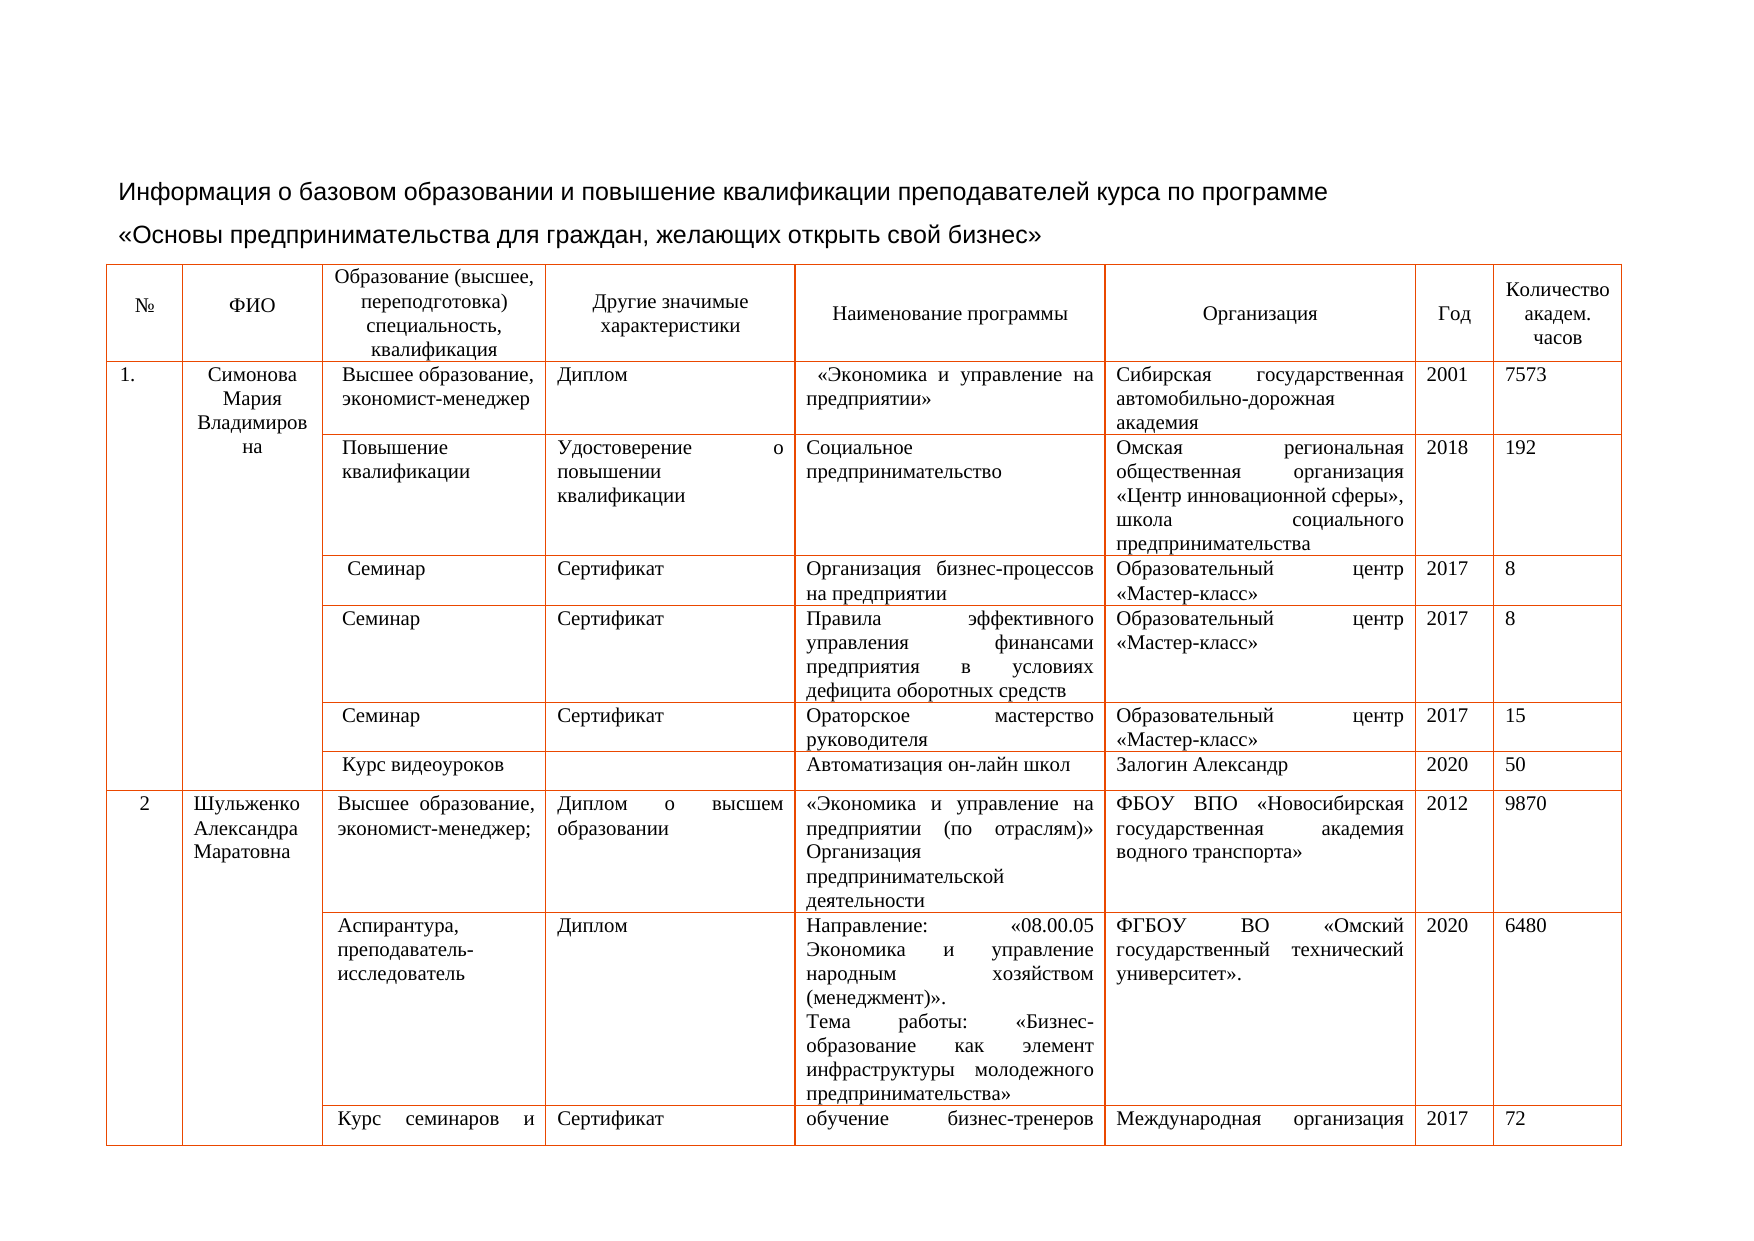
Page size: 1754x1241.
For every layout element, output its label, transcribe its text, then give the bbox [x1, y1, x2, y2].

table_cell Сибирская государственная автомобильно-дорожная академия [1106, 362, 1415, 434]
table_cell Высшее образование, экономист-менеджер [323, 362, 545, 434]
table_cell 6480 [1494, 913, 1621, 1105]
table_cell Семинар [323, 703, 545, 751]
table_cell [1106, 1106, 1415, 1144]
table_header Образование (высшее, переподготовка) специальность, квалификация [323, 265, 545, 361]
table_cell Сертификат [546, 703, 794, 751]
table_cell Сертификат [546, 1106, 794, 1144]
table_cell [796, 1106, 1104, 1144]
table_cell 7573 [1494, 362, 1621, 434]
table_cell ФБОУ ВПО «Новосибирская государственная академия водного транспорта» [1106, 791, 1415, 912]
table_cell Курс видеоуроков [323, 752, 545, 790]
table_cell «Экономика и управление на предприятии» [796, 362, 1104, 434]
list «Основы предпринимательства для граждан, желающих открыть свой бизнес» [118, 220, 1636, 249]
table_cell Омская региональная общественная организация «Центр инновационной сферы», школа социального предпринимательства [1106, 435, 1415, 555]
table_cell 15 [1494, 703, 1621, 751]
table_cell Семинар [323, 606, 545, 702]
table_cell 8 [1494, 556, 1621, 604]
table_cell 2017 [1416, 556, 1493, 604]
table_cell 2020 [1416, 752, 1493, 790]
table_cell Ораторское мастерство руководителя [796, 703, 1104, 751]
table_header Организация [1106, 265, 1415, 361]
table_cell Шульженко Александра Маратовна [183, 791, 322, 1144]
table_cell 2 [107, 791, 182, 1144]
table_cell Сертификат [546, 556, 794, 604]
table_cell Диплом [546, 362, 794, 434]
table_cell Социальное предпринимательство [796, 435, 1104, 555]
table_cell Диплом о высшем образовании [546, 791, 794, 912]
table_cell «Экономика и управление на предприятии (по отраслям)» Организация предпринимательской деятельности [796, 791, 1104, 912]
table_cell 2017 [1416, 1106, 1493, 1144]
table_cell 192 [1494, 435, 1621, 555]
table_cell Аспирантура, преподаватель-исследователь [323, 913, 545, 1105]
list Информация о базовом образовании и повышение квалификации преподавателей курса по программе [118, 177, 1636, 206]
table_header Год [1416, 265, 1493, 361]
table_cell 2001 [1416, 362, 1493, 434]
table_cell Высшее образование, экономист-менеджер; [323, 791, 545, 912]
table_header Количество академ. часов [1494, 265, 1621, 361]
table_cell Организация бизнес-процессов на предприятии [796, 556, 1104, 604]
table_header Другие значимые характеристики [546, 265, 794, 361]
table_cell Семинар [323, 556, 545, 604]
table_cell ФГБОУ ВО «Омский государственный технический университет». [1106, 913, 1415, 1105]
table_cell 50 [1494, 752, 1621, 790]
table_cell [107, 362, 182, 790]
table_cell Диплом [546, 913, 794, 1105]
table_cell Залогин Александр [1106, 752, 1415, 790]
table_cell 2017 [1416, 703, 1493, 751]
table_header № [107, 265, 182, 361]
table_cell 2017 [1416, 606, 1493, 702]
table_cell 8 [1494, 606, 1621, 702]
table_cell 2020 [1416, 913, 1493, 1105]
table_cell 72 [1494, 1106, 1621, 1144]
table_cell Cимонова Мария Владимировна [183, 362, 322, 790]
table_cell 9870 [1494, 791, 1621, 912]
table_cell Повышение квалификации [323, 435, 545, 555]
table_cell Направление: «08.00.05 Экономика и управление народным хозяйством (менеджмент)». Тема работы: «Бизнес-образование как элемент инфраструктуры молодежного предпринимательства» [796, 913, 1104, 1105]
table_cell 2012 [1416, 791, 1493, 912]
table_cell Удостоверение о повышении квалификации [546, 435, 794, 555]
table_cell Правила эффективного управления финансами предприятия в условиях дефицита оборотных средств [796, 606, 1104, 702]
table_header Наименование программы [796, 265, 1104, 361]
table_cell Образовательный центр «Мастер-класс» [1106, 703, 1415, 751]
table_cell Образовательный центр «Мастер-класс» [1106, 606, 1415, 702]
table_cell Автоматизация он-лайн школ [796, 752, 1104, 790]
table_cell [546, 752, 794, 790]
table_cell Сертификат [546, 606, 794, 702]
table_cell Образовательный центр «Мастер-класс» [1106, 556, 1415, 604]
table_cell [323, 1106, 545, 1144]
table_header ФИО [183, 265, 322, 361]
table_cell 2018 [1416, 435, 1493, 555]
